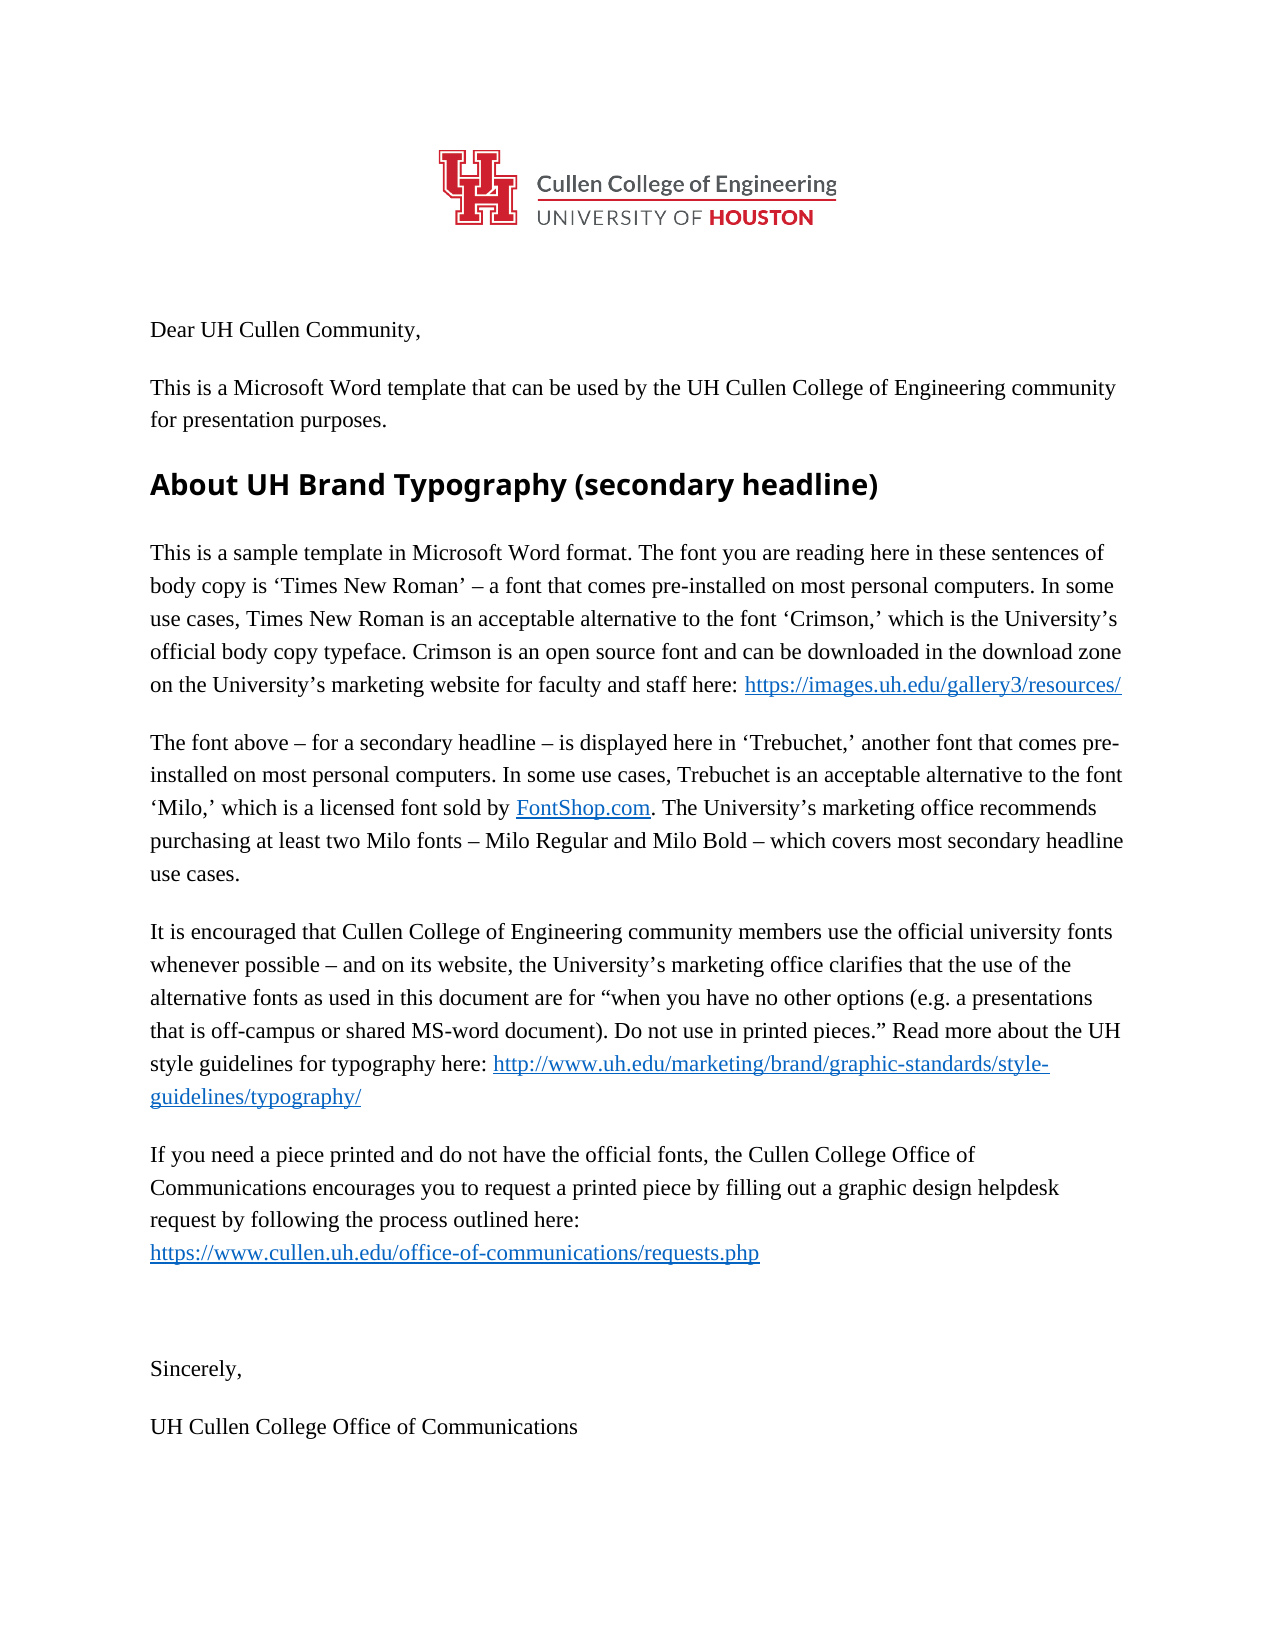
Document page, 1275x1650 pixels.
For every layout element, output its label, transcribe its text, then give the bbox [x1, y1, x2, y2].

text This is a Microsoft Word template that can be used by the UH Cullen College of Engineering community for presentation purposes. [150, 374, 1125, 433]
text It is encouraged that Cullen College of Engineering community members use the official university fonts whenever possible – and on its website, the University’s marketing office clarifies that the use of the alternative fonts as used in this document are for “when you have no other options (e.g. a presentations that is off-campus or shared MS-word document). Do not use in printed pieces.” Read more about the UH style guidelines for typography here: http://www.uh.edu/marketing/brand/graphic-standards/style-guidelines/typography/ [150, 918, 1125, 1109]
text This is a sample template in Microsoft Word format. The font you are reading here in these sentences of body copy is ‘Times New Roman’ – a font that comes pre-installed on most personal computers. In some use cases, Times New Roman is an acceptable alternative to the font ‘Crimson,’ which is the University’s official body copy typeface. Crimson is an open source font and can be downloaded in the download zone on the University’s marketing website for faculty and staff here: https://images.uh.edu/gallery3/resources/ [150, 539, 1125, 697]
text About UH Brand Typography (secondary headline) [150, 464, 1125, 504]
picture [438, 150, 837, 225]
text Dear UH Cullen Community, [150, 316, 1125, 342]
text Sincerely, [150, 1355, 1125, 1382]
text UH Cullen College Office of Communications [150, 1413, 1125, 1439]
text If you need a piece printed and do not have the official fonts, the Cullen College Office of Communications encourages you to request a printed piece by filling out a graphic design helpdesk request by following the process outlined here: https://www.cullen.uh.edu/office-of-communications/requests.php [150, 1141, 1125, 1266]
text The font above – for a secondary headline – is displayed here in ‘Trebuchet,’ another font that comes pre-installed on most personal computers. In some use cases, Trebuchet is an acceptable alternative to the font ‘Milo,’ which is a licensed font sold by FontShop.com. The University’s marketing office recommends purchasing at least two Milo fonts – Milo Regular and Milo Bold – which covers most secondary headline use cases. [150, 729, 1125, 887]
